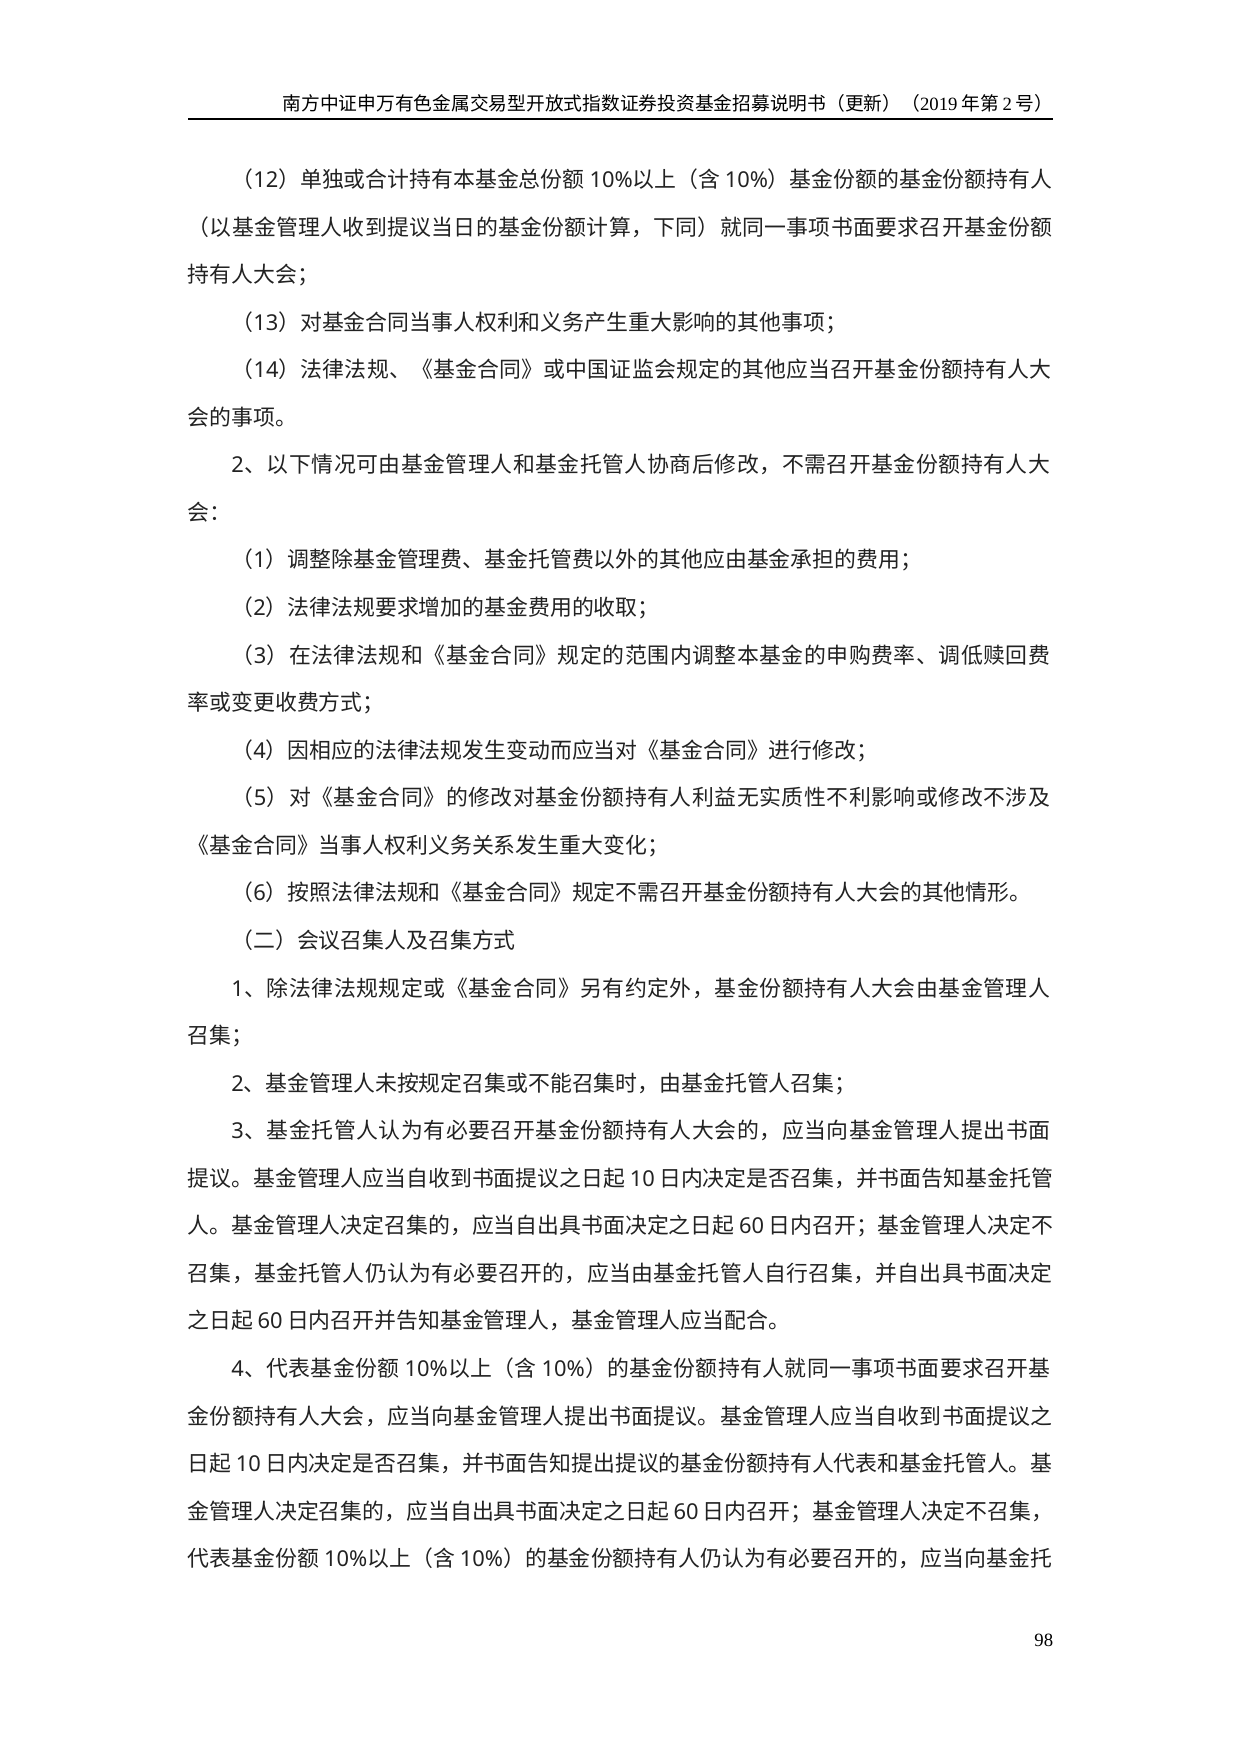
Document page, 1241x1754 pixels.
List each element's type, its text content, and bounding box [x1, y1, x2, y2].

text （6）按照法律法规和《基金合同》规定不需召开基金份额持有人大会的其他情形。 [187, 875, 1053, 907]
text （二）会议召集人及召集方式 [187, 923, 1053, 955]
text （12）单独或合计持有本基金总份额10%以上（含10%）基金份额的基金份额持有人（以基金管理人收到提议当日的基金份额计算，下同）就同一事项书面要求召开基金份额持有人大会； [187, 162, 1053, 289]
text 1、除法律法规规定或《基金合同》另有约定外，基金份额持有人大会由基金管理人召集； [187, 971, 1053, 1050]
text （3）在法律法规和《基金合同》规定的范围内调整本基金的申购费率、调低赎回费率或变更收费方式； [187, 638, 1053, 717]
text （13）对基金合同当事人权利和义务产生重大影响的其他事项； [187, 304, 1053, 336]
text （1）调整除基金管理费、基金托管费以外的其他应由基金承担的费用； [187, 542, 1053, 574]
text （5）对《基金合同》的修改对基金份额持有人利益无实质性不利影响或修改不涉及《基金合同》当事人权利义务关系发生重大变化； [187, 780, 1053, 859]
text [187, 1351, 1053, 1573]
text 2、基金管理人未按规定召集或不能召集时，由基金托管人召集； [187, 1066, 1053, 1097]
text 3、基金托管人认为有必要召开基金份额持有人大会的，应当向基金管理人提出书面提议。基金管理人应当自收到书面提议之日起10日内决定是否召集，并书面告知基金托管人。基金管理人决定召集的，应当自出具书面决定之日起60日内召开；基金管理人决定不召集，基金托管人仍认为有必要召开的，应当由基金托管人自行召集，并自出具书面决定之日起60日内召开并告知基金管理人，基金管理人应当配合。 [187, 1113, 1053, 1335]
text （4）因相应的法律法规发生变动而应当对《基金合同》进行修改； [187, 733, 1053, 764]
text 2、以下情况可由基金管理人和基金托管人协商后修改，不需召开基金份额持有人大会： [187, 447, 1053, 527]
text （2）法律法规要求增加的基金费用的收取； [187, 590, 1053, 622]
text （14）法律法规、《基金合同》或中国证监会规定的其他应当召开基金份额持有人大会的事项。 [187, 352, 1053, 431]
